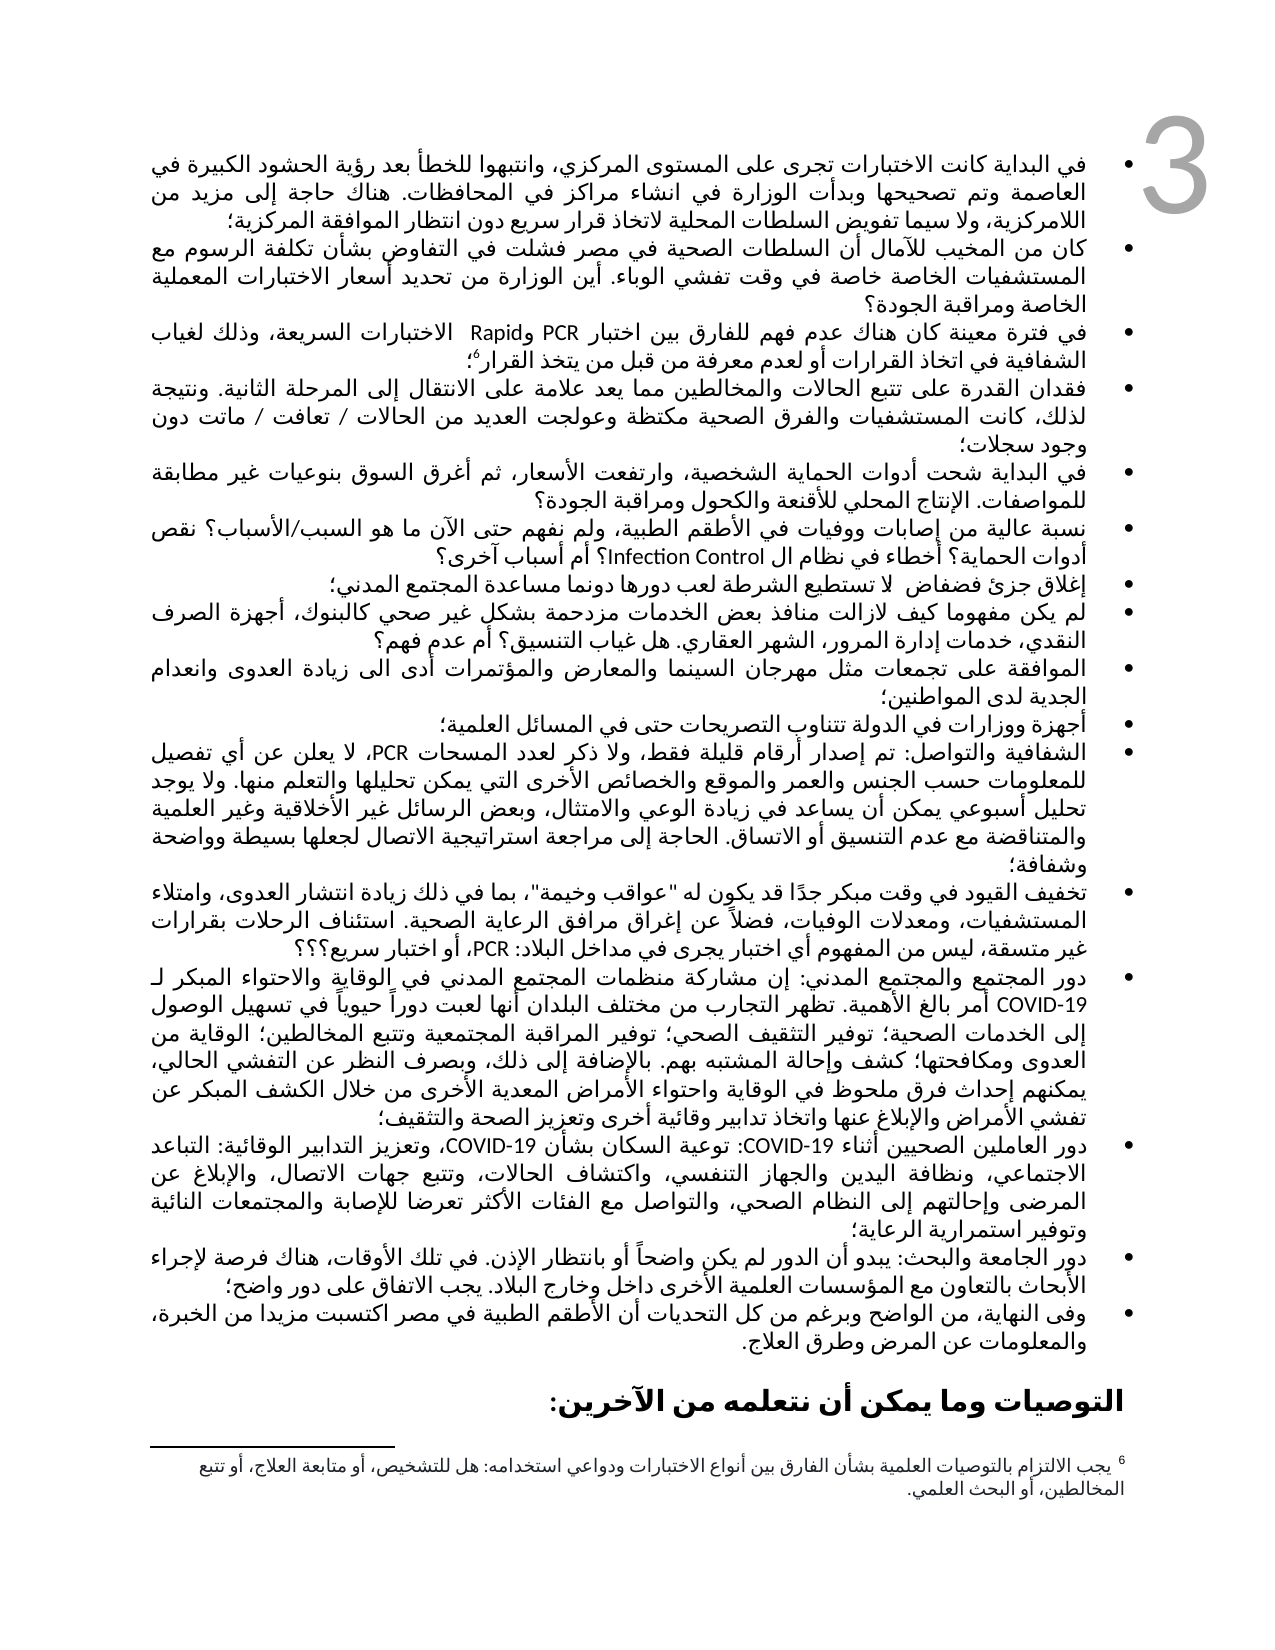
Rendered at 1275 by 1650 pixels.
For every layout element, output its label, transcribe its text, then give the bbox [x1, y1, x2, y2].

list كان من المخيب للآمال أن السلطات الصحية في مصر فشلت في التفاوض بشأن تكلفة الرسوم مع المستشفيات الخاصة خاصة في وقت تفشي الوباء. أين الوزارة من تحديد أسعار الاختبارات المعملية الخاصة ومراقبة الجودة؟ [150, 234, 1125, 318]
list أجهزة ووزارات في الدولة تتناوب التصريحات حتى في المسائل العلمية؛ [150, 710, 1125, 738]
list فقدان القدرة على تتبع الحالات والمخالطين مما يعد علامة على الانتقال إلى المرحلة الثانية. ونتيجة لذلك، كانت المستشفيات والفرق الصحية مكتظة وعولجت العديد من الحالات / تعافت / ماتت دون وجود سجلات؛ [150, 374, 1125, 458]
list لم يكن مفهوما كيف لازالت منافذ بعض الخدمات مزدحمة بشكل غير صحي كالبنوك، أجهزة الصرف النقدي، خدمات إدارة المرور، الشهر العقاري. هل غياب التنسيق؟ أم عدم فهم؟ [150, 598, 1125, 654]
list الشفافية والتواصل: تم إصدار أرقام قليلة فقط، ولا ذكر لعدد المسحات PCR، لا يعلن عن أي تفصيل للمعلومات حسب الجنس والعمر والموقع والخصائص الأخرى التي يمكن تحليلها والتعلم منها. ولا يوجد تحليل أسبوعي يمكن أن يساعد في زيادة الوعي والامتثال، وبعض الرسائل غير الأخلاقية وغير العلمية والمتناقضة مع عدم التنسيق أو الاتساق. الحاجة إلى مراجعة استراتيجية الاتصال لجعلها بسيطة وواضحة وشفافة؛ [150, 738, 1125, 878]
list وفى النهاية، من الواضح وبرغم من كل التحديات أن الأطقم الطبية في مصر اكتسبت مزيدا من الخبرة، والمعلومات عن المرض وطرق العلاج. [150, 1299, 1125, 1355]
list الموافقة على تجمعات مثل مهرجان السينما والمعارض والمؤتمرات أدى الى زيادة العدوى وانعدام الجدية لدى المواطنين؛ [150, 654, 1125, 710]
list في فترة معينة كان هناك عدم فهم للفارق بين اختبار PCR وRapid الاختبارات السريعة، وذلك لغياب الشفافية في اتخاذ القرارات أو لعدم معرفة من قبل من يتخذ القرار؛ [150, 318, 1125, 374]
text التوصيات وما يمكن أن نتعلمه من الآخرين: [150, 1383, 1125, 1418]
list دور الجامعة والبحث: يبدو أن الدور لم يكن واضحاً أو بانتظار الإذن. في تلك الأوقات، هناك فرصة لإجراء الأبحاث بالتعاون مع المؤسسات العلمية الأخرى داخل وخارج البلاد. يجب الاتفاق على دور واضح؛ [150, 1243, 1125, 1299]
list في البداية كانت الاختبارات تجرى على المستوى المركزي، وانتبهوا للخطأ بعد رؤية الحشود الكبيرة في العاصمة وتم تصحيحها وبدأت الوزارة في انشاء مراكز في المحافظات. هناك حاجة إلى مزيد من اللامركزية، ولا سيما تفويض السلطات المحلية لاتخاذ قرار سريع دون انتظار الموافقة المركزية؛ [150, 150, 1125, 234]
list تخفيف القيود في وقت مبكر جدًا قد يكون له "عواقب وخيمة"، بما في ذلك زيادة انتشار العدوى، وامتلاء المستشفيات، ومعدلات الوفيات، فضلاً عن إغراق مرافق الرعاية الصحية. استئناف الرحلات بقرارات غير متسقة، ليس من المفهوم أي اختبار يجرى في مداخل البلاد: PCR، أو اختبار سريع؟؟؟ [150, 878, 1125, 963]
list دور المجتمع والمجتمع المدني: إن مشاركة منظمات المجتمع المدني في الوقاية والاحتواء المبكر لـ COVID-19 أمر بالغ الأهمية. تظهر التجارب من مختلف البلدان أنها لعبت دوراً حيوياً في تسهيل الوصول إلى الخدمات الصحية؛ توفير التثقيف الصحي؛ توفير المراقبة المجتمعية وتتبع المخالطين؛ الوقاية من العدوى ومكافحتها؛ كشف وإحالة المشتبه بهم. بالإضافة إلى ذلك، وبصرف النظر عن التفشي الحالي، يمكنهم إحداث فرق ملحوظ في الوقاية واحتواء الأمراض المعدية الأخرى من خلال الكشف المبكر عن تفشي الأمراض والإبلاغ عنها واتخاذ تدابير وقائية أخرى وتعزيز الصحة والتثقيف؛ [150, 963, 1125, 1131]
list دور العاملين الصحيين أثناء COVID-19: توعية السكان بشأن COVID-19، وتعزيز التدابير الوقائية: التباعد الاجتماعي، ونظافة اليدين والجهاز التنفسي، واكتشاف الحالات، وتتبع جهات الاتصال، والإبلاغ عن المرضى وإحالتهم إلى النظام الصحي، والتواصل مع الفئات الأكثر تعرضا للإصابة والمجتمعات النائية وتوفير استمرارية الرعاية؛ [150, 1131, 1125, 1243]
list في البداية شحت أدوات الحماية الشخصية، وارتفعت الأسعار، ثم أغرق السوق بنوعيات غير مطابقة للمواصفات. الإنتاج المحلي للأقنعة والكحول ومراقبة الجودة؟ [150, 458, 1125, 514]
list نسبة عالية من إصابات ووفيات في الأطقم الطبية، ولم نفهم حتى الآن ما هو السبب/الأسباب؟ نقص أدوات الحماية؟ أخطاء في نظام ال Infection Control؟ أم أسباب آخرى؟ [150, 514, 1125, 570]
list إغلاق جزئ فضفاض: لا تستطيع الشرطة لعب دورها دونما مساعدة المجتمع المدني؛ [150, 570, 1125, 598]
